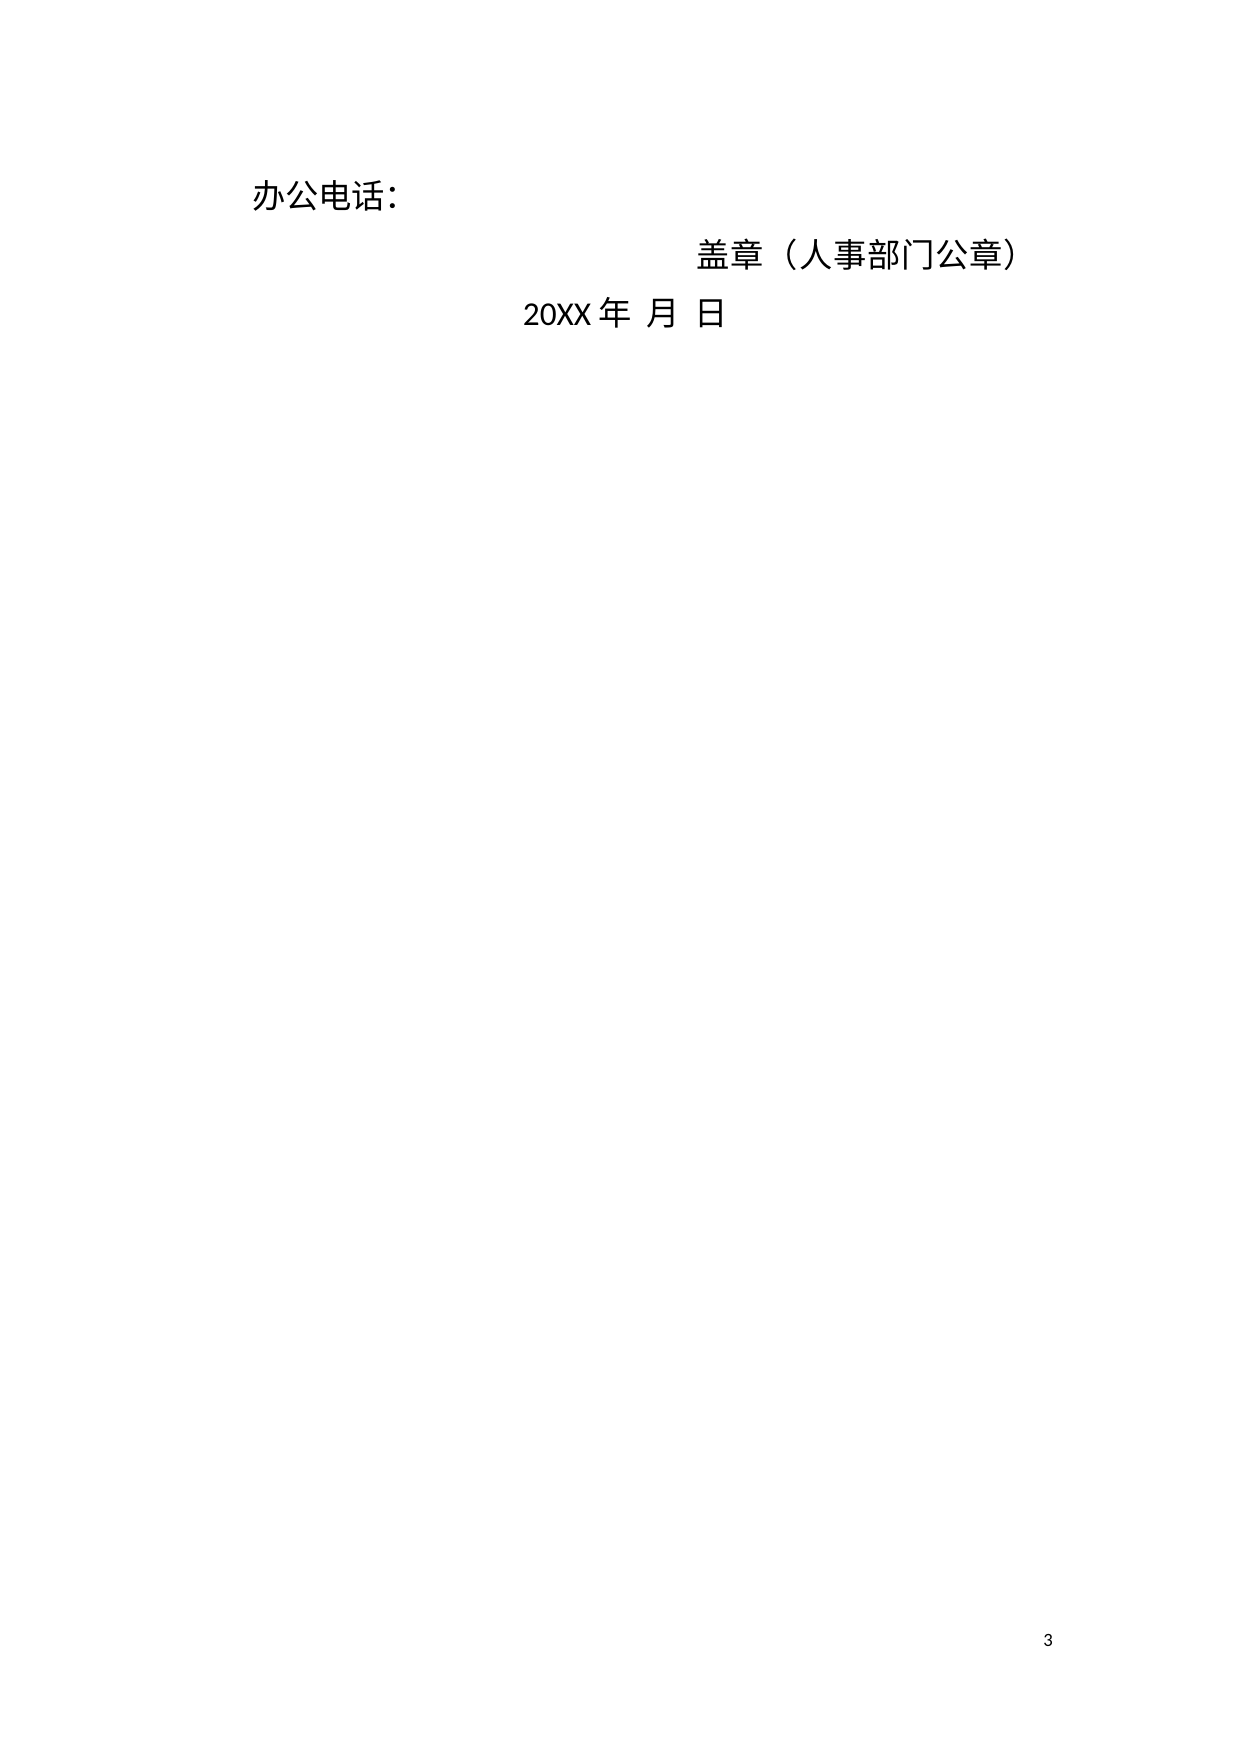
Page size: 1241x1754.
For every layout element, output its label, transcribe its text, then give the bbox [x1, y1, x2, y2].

text 盖章（人事部门公章） [187, 220, 1053, 279]
text 办公电话： [187, 162, 1053, 220]
text 20XX年 月 日 [187, 279, 1053, 337]
